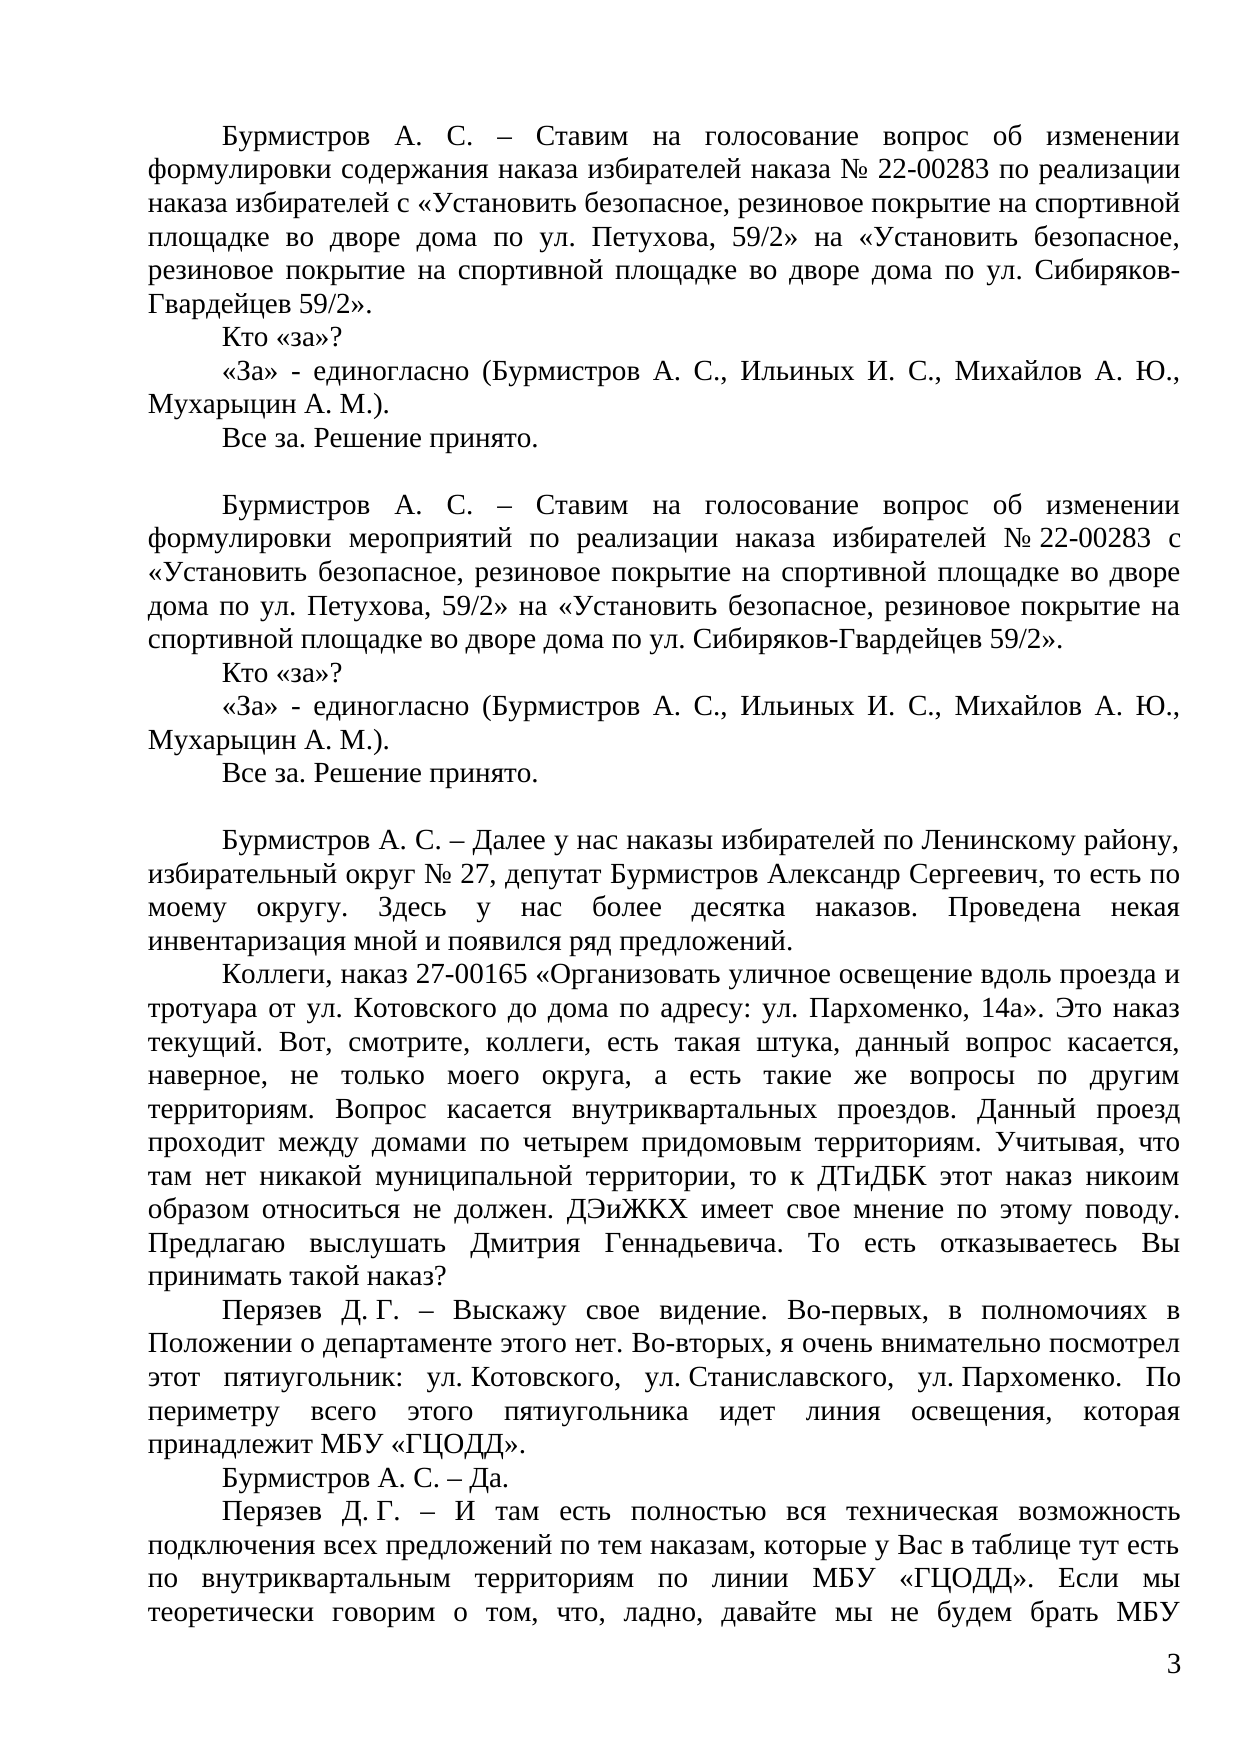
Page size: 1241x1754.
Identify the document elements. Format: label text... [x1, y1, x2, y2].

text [148, 1493, 1181, 1627]
text Бурмистров А. С. – Далее у нас наказы избирателей по Ленинскому району, избирательный округ № 27, депутат Бурмистров Александр Сергеевич, то есть по моему округу. Здесь у нас более десятка наказов. Проведена некая инвентаризация мной и появился ряд предложений. [148, 822, 1181, 957]
text Все за. Решение принято. [148, 420, 1181, 453]
text «За» - единогласно (Бурмистров А. С., Ильиных И. С., Михайлов А. Ю., Мухарыцин А. М.). [148, 353, 1181, 420]
text «За» - единогласно (Бурмистров А. С., Ильиных И. С., Михайлов А. Ю., Мухарыцин А. М.). [148, 688, 1181, 755]
text Кто «за»? [148, 319, 1181, 353]
text Коллеги, наказ 27-00165 «Организовать уличное освещение вдоль проезда и тротуара от ул. Котовского до дома по адресу: ул. Пархоменко, 14а». Это наказ текущий. Вот, смотрите, коллеги, есть такая штука, данный вопрос касается, наверное, не только моего округа, а есть такие же вопросы по другим территориям. Вопрос касается внутриквартальных проездов. Данный проезд проходит между домами по четырем придомовым территориям. Учитывая, что там нет никакой муниципальной территории, то к ДТиДБК этот наказ никоим образом относиться не должен. ДЭиЖКХ имеет свое мнение по этому поводу. Предлагаю выслушать Дмитрия Геннадьевича. То есть отказываетесь Вы принимать такой наказ? [148, 957, 1181, 1292]
text Бурмистров А. С. – Ставим на голосование вопрос об изменении формулировки содержания наказа избирателей наказа № 22-00283 по реализации наказа избирателей с «Установить безопасное, резиновое покрытие на спортивной площадке во дворе дома по ул. Петухова, 59/2» на «Установить безопасное, резиновое покрытие на спортивной площадке во дворе дома по ул. Сибиряков-Гвардейцев 59/2». [148, 118, 1181, 319]
text Бурмистров А. С. – Да. [148, 1460, 1181, 1493]
text Все за. Решение принято. [148, 755, 1181, 789]
text Бурмистров А. С. – Ставим на голосование вопрос об изменении формулировки мероприятий по реализации наказа избирателей № 22-00283 с «Установить безопасное, резиновое покрытие на спортивной площадке во дворе дома по ул. Петухова, 59/2» на «Установить безопасное, резиновое покрытие на спортивной площадке во дворе дома по ул. Сибиряков-Гвардейцев 59/2». [148, 487, 1181, 655]
text Перязев Д. Г. – Выскажу свое видение. Во-первых, в полномочиях в Положении о департаменте этого нет. Во-вторых, я очень внимательно посмотрел этот пятиугольник: ул. Котовского, ул. Станиславского, ул. Пархоменко. По периметру всего этого пятиугольника идет линия освещения, которая принадлежит МБУ «ГЦОДД». [148, 1292, 1181, 1460]
text Кто «за»? [148, 655, 1181, 688]
